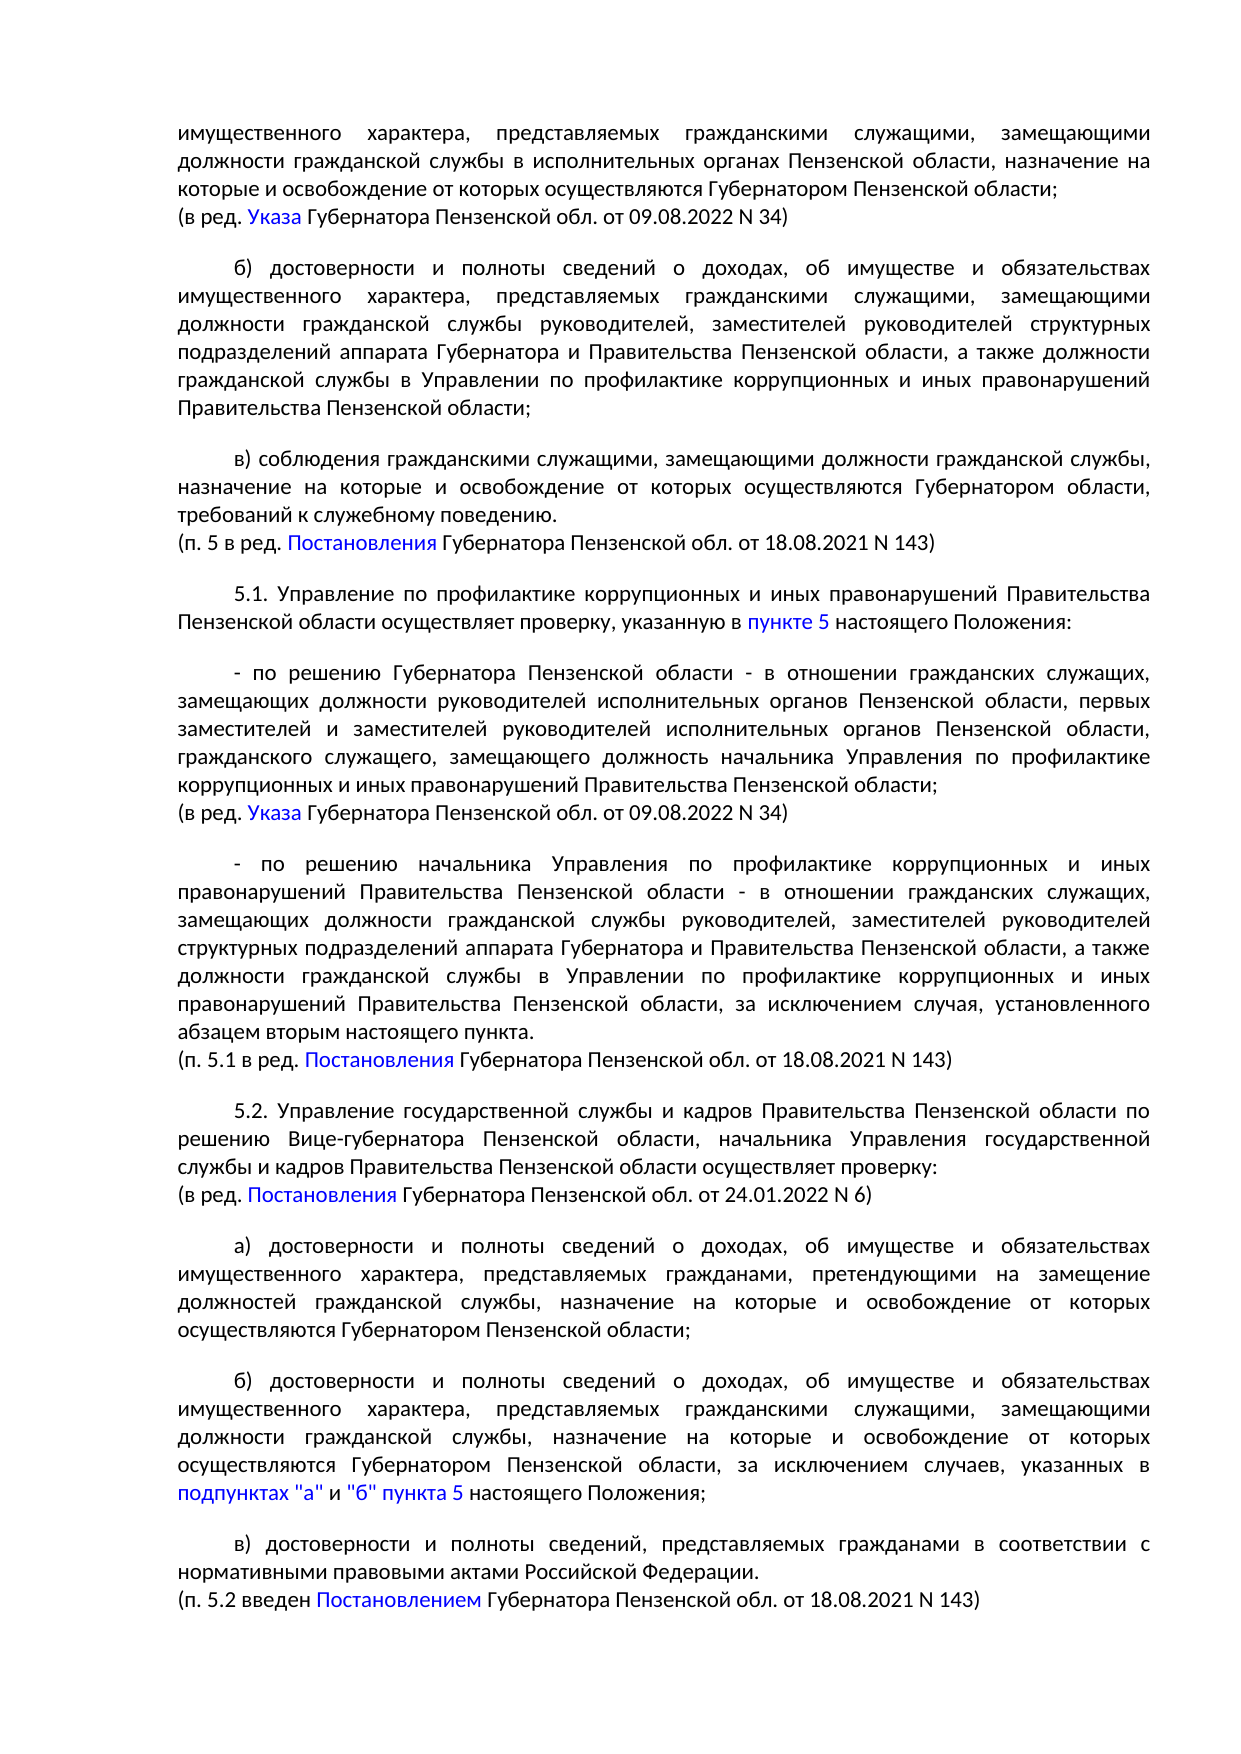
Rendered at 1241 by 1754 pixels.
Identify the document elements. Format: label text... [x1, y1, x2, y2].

text (в ред. Указа Губернатора Пензенской обл. от 09.08.2022 N 34) [177, 202, 1152, 230]
text б) достоверности и полноты сведений о доходах, об имуществе и обязательствах имущественного характера, представляемых гражданскими служащими, замещающими должности гражданской службы, назначение на которые и освобождение от которых осуществляются Губернатором Пензенской области, за исключением случаев, указанных в подпунктах "а" и "б" пункта 5 настоящего Положения; [177, 1366, 1152, 1506]
text в) соблюдения гражданскими служащими, замещающими должности гражданской службы, назначение на которые и освобождение от которых осуществляются Губернатором области, требований к служебному поведению. [177, 444, 1152, 528]
text - по решению Губернатора Пензенской области - в отношении гражданских служащих, замещающих должности руководителей исполнительных органов Пензенской области, первых заместителей и заместителей руководителей исполнительных органов Пензенской области, гражданского служащего, замещающего должность начальника Управления по профилактике коррупционных и иных правонарушений Правительства Пензенской области; [177, 658, 1152, 798]
text 5.1. Управление по профилактике коррупционных и иных правонарушений Правительства Пензенской области осуществляет проверку, указанную в пункте 5 настоящего Положения: [177, 579, 1152, 635]
text (п. 5.2 введен Постановлением Губернатора Пензенской обл. от 18.08.2021 N 143) [177, 1585, 1152, 1613]
text б) достоверности и полноты сведений о доходах, об имуществе и обязательствах имущественного характера, представляемых гражданскими служащими, замещающими должности гражданской службы руководителей, заместителей руководителей структурных подразделений аппарата Губернатора и Правительства Пензенской области, а также должности гражданской службы в Управлении по профилактике коррупционных и иных правонарушений Правительства Пензенской области; [177, 253, 1152, 421]
text а) достоверности и полноты сведений о доходах, об имуществе и обязательствах имущественного характера, представляемых гражданами, претендующими на замещение должностей гражданской службы, назначение на которые и освобождение от которых осуществляются Губернатором Пензенской области; [177, 1231, 1152, 1343]
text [177, 118, 1152, 202]
text в) достоверности и полноты сведений, представляемых гражданами в соответствии с нормативными правовыми актами Российской Федерации. [177, 1529, 1152, 1585]
text - по решению начальника Управления по профилактике коррупционных и иных правонарушений Правительства Пензенской области - в отношении гражданских служащих, замещающих должности гражданской службы руководителей, заместителей руководителей структурных подразделений аппарата Губернатора и Правительства Пензенской области, а также должности гражданской службы в Управлении по профилактике коррупционных и иных правонарушений Правительства Пензенской области, за исключением случая, установленного абзацем вторым настоящего пункта. [177, 849, 1152, 1045]
text 5.2. Управление государственной службы и кадров Правительства Пензенской области по решению Вице-губернатора Пензенской области, начальника Управления государственной службы и кадров Правительства Пензенской области осуществляет проверку: [177, 1096, 1152, 1180]
text (п. 5 в ред. Постановления Губернатора Пензенской обл. от 18.08.2021 N 143) [177, 528, 1152, 556]
text (п. 5.1 в ред. Постановления Губернатора Пензенской обл. от 18.08.2021 N 143) [177, 1045, 1152, 1073]
text (в ред. Указа Губернатора Пензенской обл. от 09.08.2022 N 34) [177, 798, 1152, 826]
text (в ред. Постановления Губернатора Пензенской обл. от 24.01.2022 N 6) [177, 1180, 1152, 1208]
